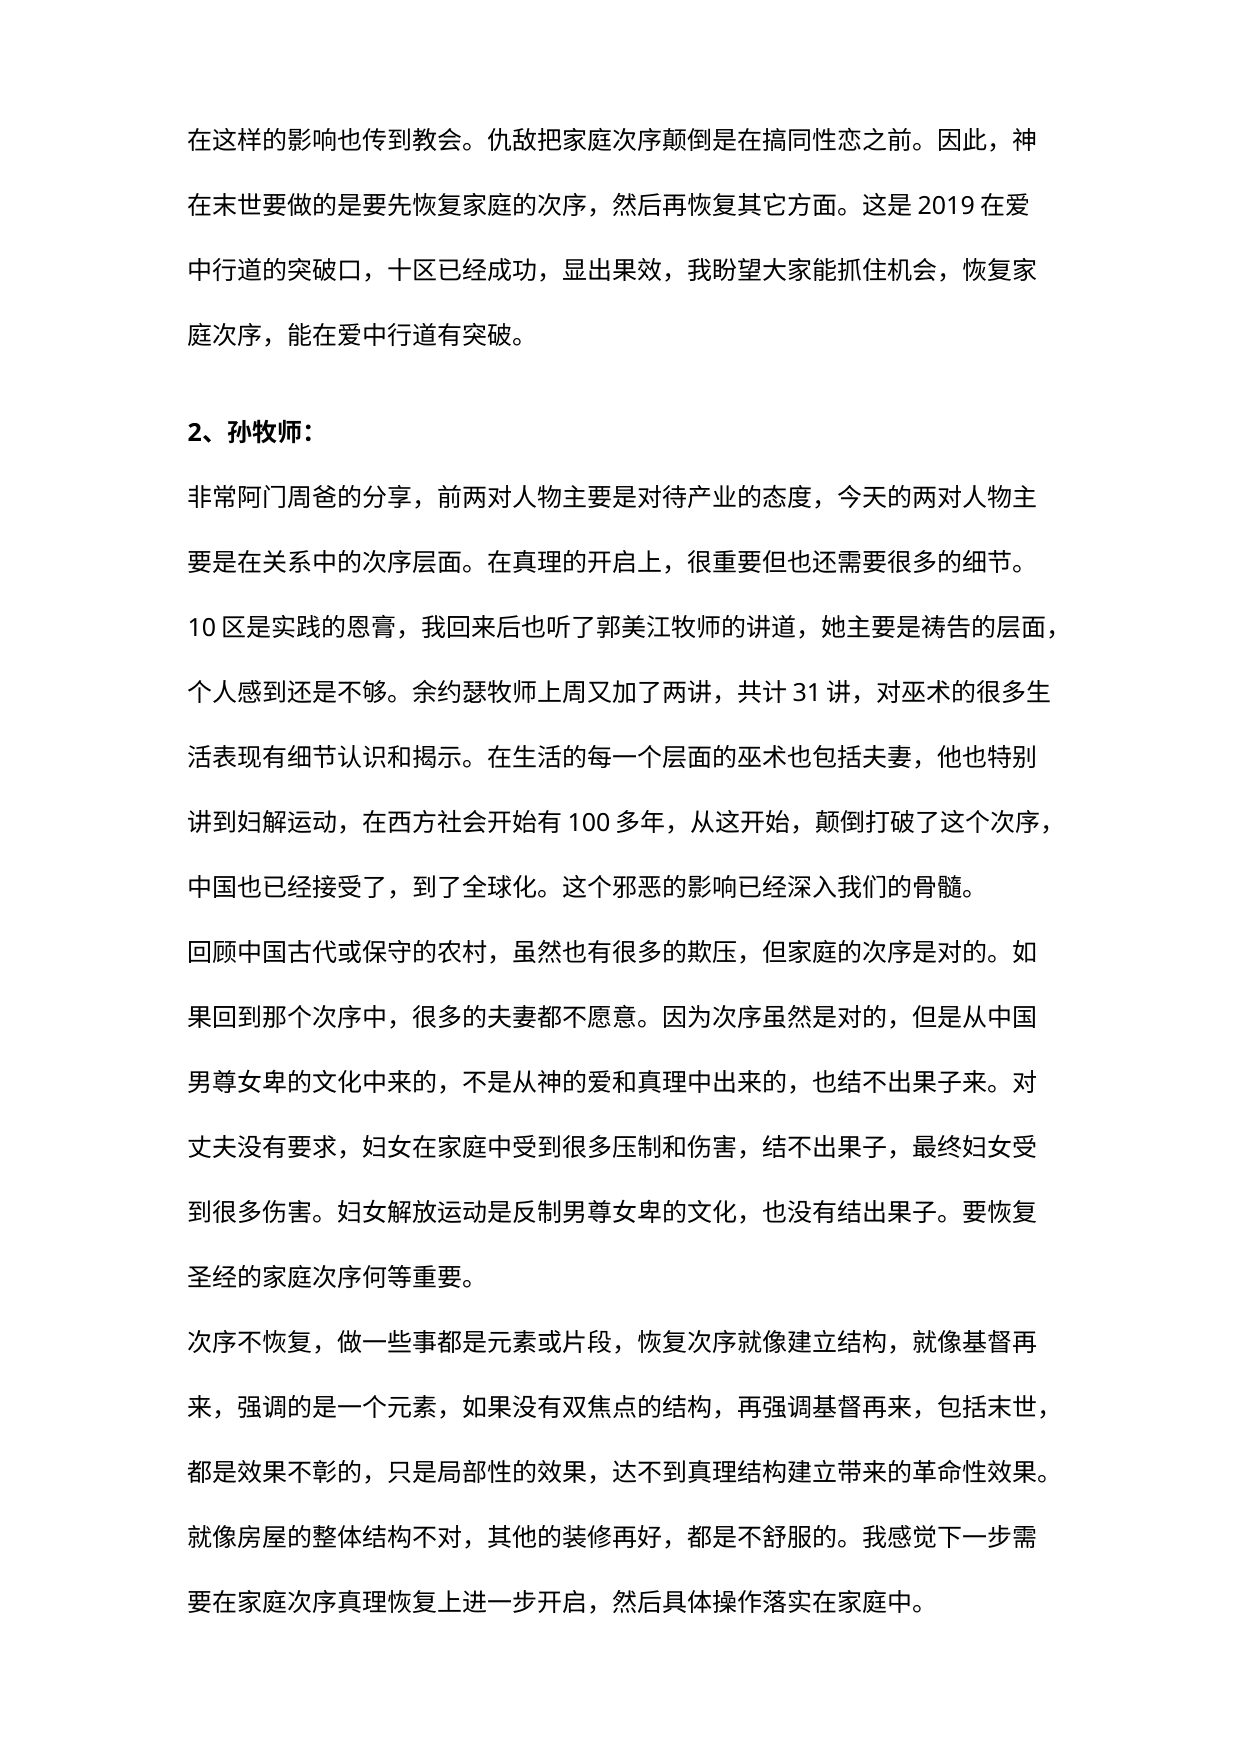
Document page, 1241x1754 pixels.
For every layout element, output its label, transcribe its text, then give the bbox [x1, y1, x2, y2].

text 就像房屋的整体结构不对，其他的装修再好，都是不舒服的。我感觉下一步需要在家庭次序真理恢复上进一步开启，然后具体操作落实在家庭中。 [187, 1503, 1053, 1633]
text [187, 106, 1053, 366]
text 次序不恢复，做一些事都是元素或片段，恢复次序就像建立结构，就像基督再来，强调的是一个元素，如果没有双焦点的结构，再强调基督再来，包括末世，都是效果不彰的，只是局部性的效果，达不到真理结构建立带来的革命性效果。 [187, 1308, 1053, 1503]
text 回顾中国古代或保守的农村，虽然也有很多的欺压，但家庭的次序是对的。如果回到那个次序中，很多的夫妻都不愿意。因为次序虽然是对的，但是从中国男尊女卑的文化中来的，不是从神的爱和真理中出来的，也结不出果子来。对丈夫没有要求，妇女在家庭中受到很多压制和伤害，结不出果子，最终妇女受到很多伤害。妇女解放运动是反制男尊女卑的文化，也没有结出果子。要恢复圣经的家庭次序何等重要。 [187, 918, 1053, 1308]
text 非常阿门周爸的分享，前两对人物主要是对待产业的态度，今天的两对人物主要是在关系中的次序层面。在真理的开启上，很重要但也还需要很多的细节。10区是实践的恩膏，我回来后也听了郭美江牧师的讲道，她主要是祷告的层面，个人感到还是不够。余约瑟牧师上周又加了两讲，共计31讲，对巫术的很多生活表现有细节认识和揭示。在生活的每一个层面的巫术也包括夫妻，他也特别讲到妇解运动，在西方社会开始有100多年，从这开始，颠倒打破了这个次序，中国也已经接受了，到了全球化。这个邪恶的影响已经深入我们的骨髓。 [187, 463, 1053, 918]
text 2、孙牧师： [187, 398, 1053, 463]
